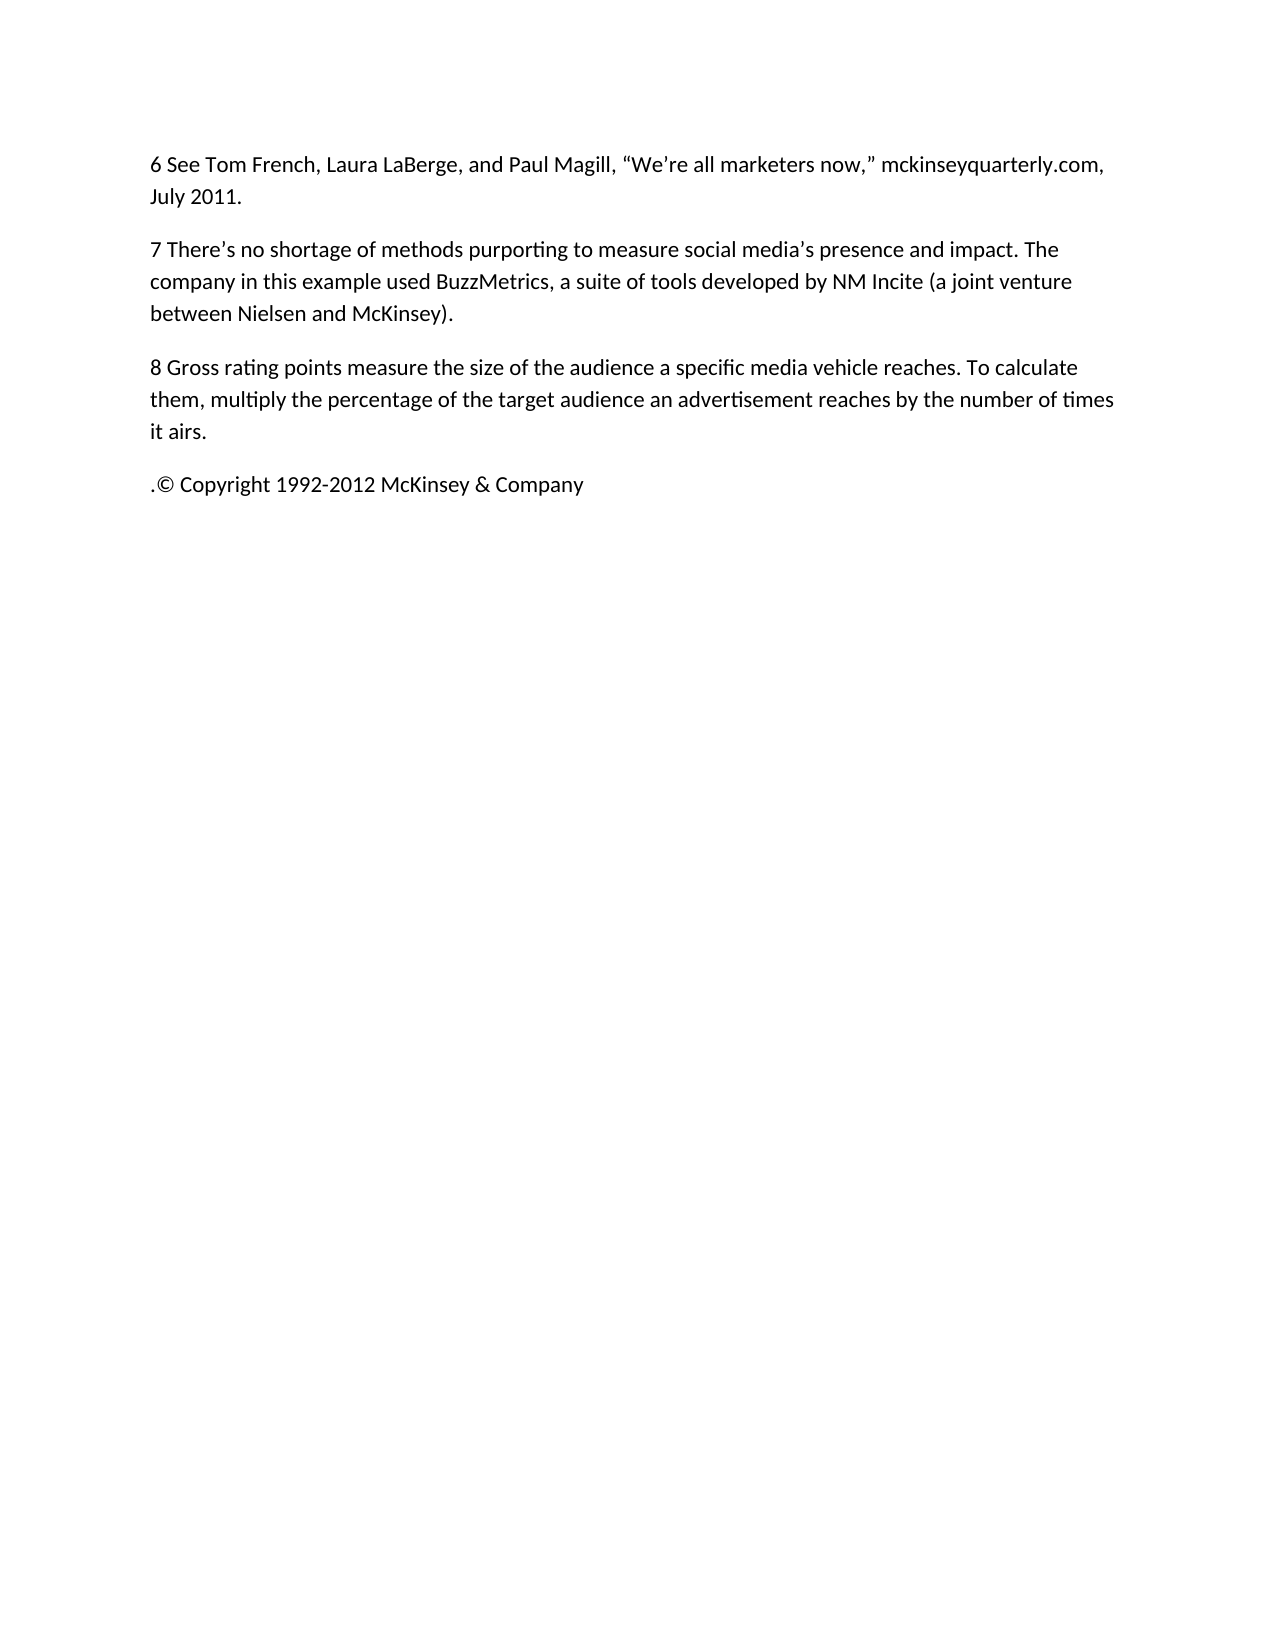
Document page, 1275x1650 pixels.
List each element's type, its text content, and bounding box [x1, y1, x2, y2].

text .© Copyright 1992-2012 McKinsey & Company [150, 470, 1125, 498]
text 8 Gross rating points measure the size of the audience a specific media vehicle reaches. To calculate them, multiply the percentage of the target audience an advertisement reaches by the number of times it airs. [150, 353, 1125, 445]
text 6 See Tom French, Laura LaBerge, and Paul Magill, “We’re all marketers now,” mckinseyquarterly.com, July 2011. [150, 150, 1125, 210]
text 7 There’s no shortage of methods purporting to measure social media’s presence and impact. The company in this example used BuzzMetrics, a suite of tools developed by NM Incite (a joint venture between Nielsen and McKinsey). [150, 235, 1125, 328]
